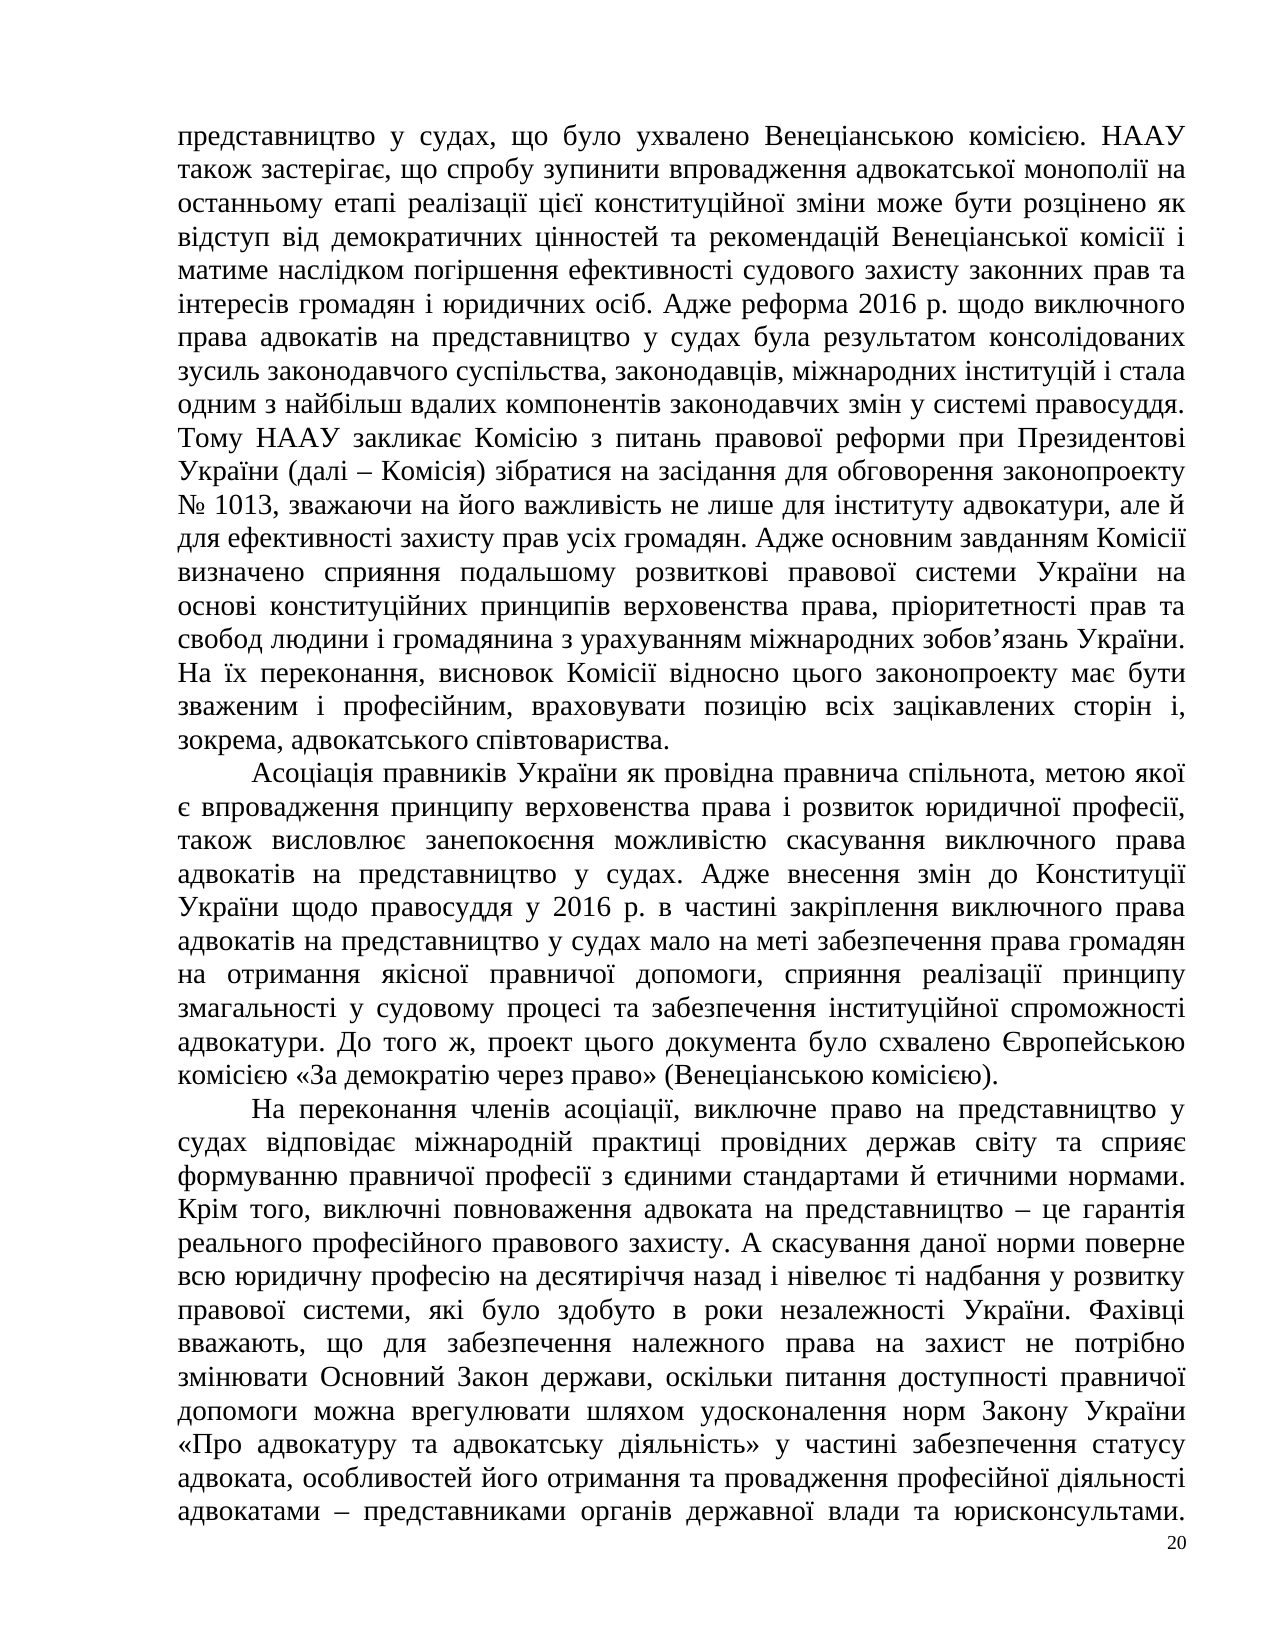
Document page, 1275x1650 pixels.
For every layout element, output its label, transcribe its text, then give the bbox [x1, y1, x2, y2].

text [177, 118, 1186, 755]
text Асоціація правників України як провідна правнича спільнота, метою якої є впровадження принципу верховенства права і розвиток юридичної професії, також висловлює занепокоєння можливістю скасування виключного права адвокатів на представництво у судах. Адже внесення змін до Конституції України щодо правосуддя у 2016 р. в частині закріплення виключного права адвокатів на представництво у судах мало на меті забезпечення права громадян на отримання якісної правничої допомоги, сприяння реалізації принципу змагальності у судовому процесі та забезпечення інституційної спроможності адвокатури. До того ж, проект цього документа було схвалено Європейською комісією «За демократію через право» (Венеціанською комісією). [177, 755, 1186, 1091]
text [177, 1091, 1186, 1527]
